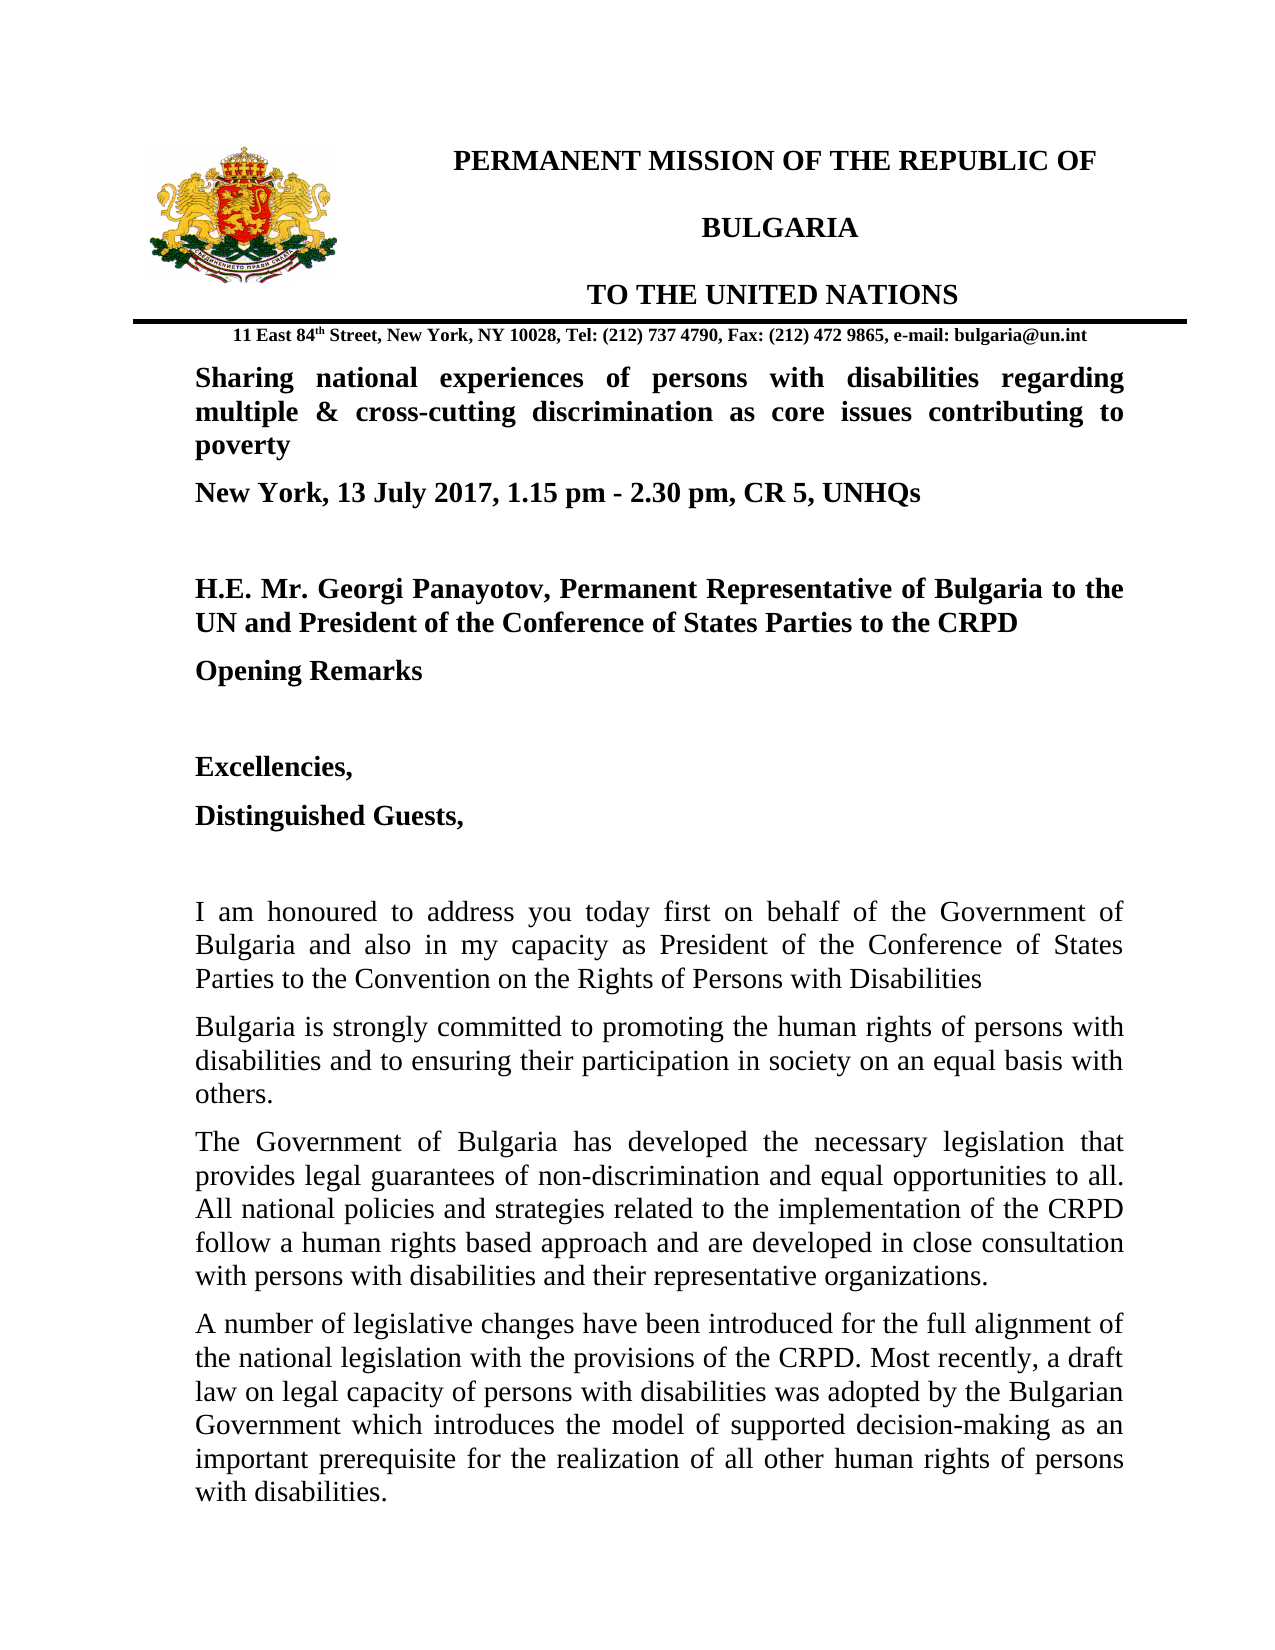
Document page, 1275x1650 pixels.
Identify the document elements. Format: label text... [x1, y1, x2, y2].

table_header [133, 135, 351, 319]
text H.E. Mr. Georgi Panayotov, Permanent Representative of Bulgaria to the UN and President of the Conference of States Parties to the CRPD [195, 572, 1125, 639]
text A number of legislative changes have been introduced for the full alignment of the national legislation with the provisions of the CRPD. Most recently, a draft law on legal capacity of persons with disabilities was adopted by the Bulgarian Government which introduces the model of supported decision-making as an important prerequisite for the realization of all other human rights of persons with disabilities. [195, 1307, 1125, 1508]
text 11 East 84th Street, New York, NY 10028, Tel: (212) 737 4790, Fax: (212) 472 9865, e-mail: bulgaria@un.int [195, 324, 1125, 346]
text Sharing national experiences of persons with disabilities regarding multiple & cross-cutting discrimination as core issues contributing to poverty [195, 360, 1125, 461]
picture [146, 143, 338, 284]
text Distinguished Guests, [195, 798, 1125, 831]
text I am honoured to address you today first on behalf of the Government of Bulgaria and also in my capacity as President of the Conference of States Parties to the Convention on the Rights of Persons with Disabilities [195, 894, 1125, 994]
text Bulgaria is strongly committed to promoting the human rights of persons with disabilities and to ensuring their participation in society on an equal basis with others. [195, 1009, 1125, 1110]
text Excellencies, [195, 749, 1125, 783]
text The Government of Bulgaria has developed the necessary legislation that provides legal guarantees of non-discrimination and equal opportunities to all. All national policies and strategies related to the implementation of the CRPD follow a human rights based approach and are developed in close consultation with persons with disabilities and their representative organizations. [195, 1124, 1125, 1292]
text Opening Remarks [195, 653, 1125, 687]
table_header PERMANENT MISSION OF THE REPUBLIC OF BULGARIA TO THE UNITED NATIONS [351, 135, 1187, 319]
text New York, 13 July 2017, 1.15 pm - 2.30 pm, CR 5, UNHQs [195, 475, 1125, 509]
